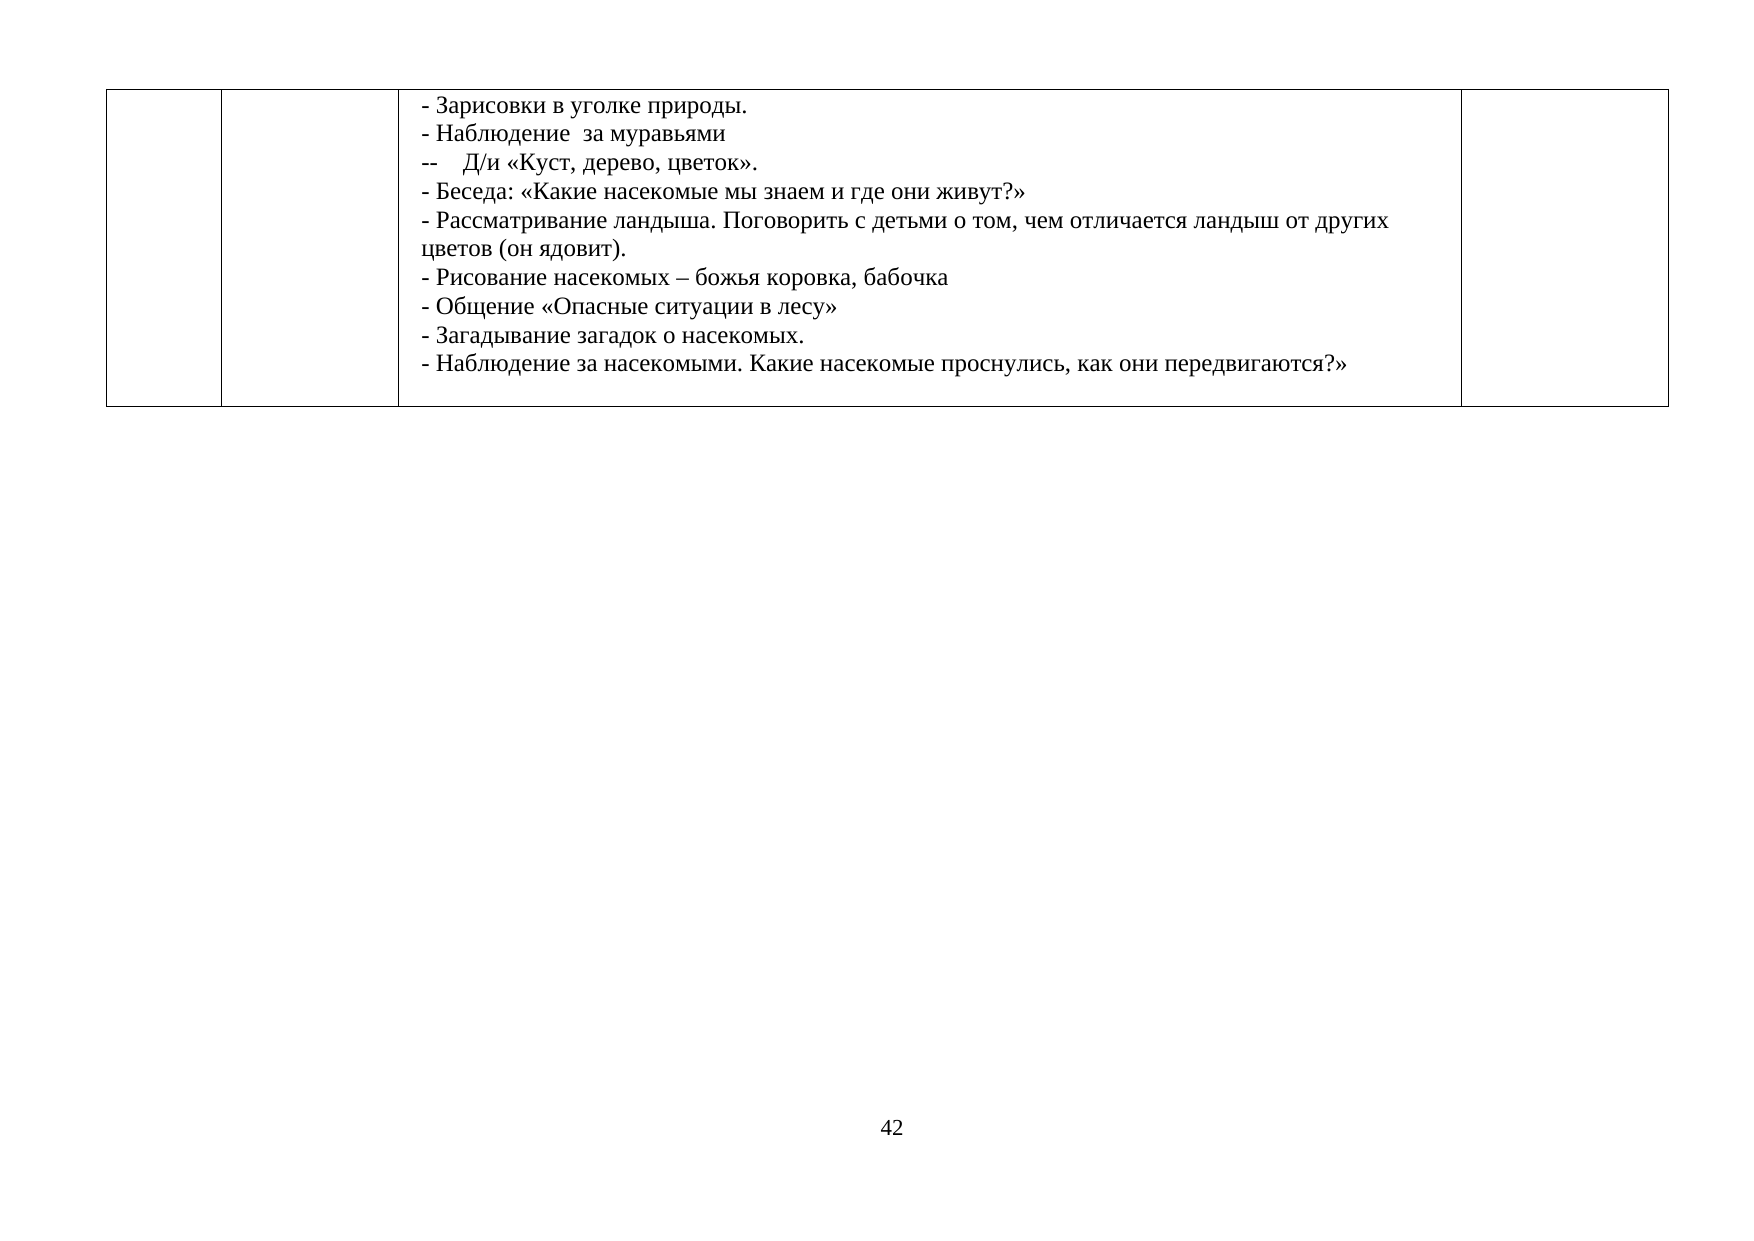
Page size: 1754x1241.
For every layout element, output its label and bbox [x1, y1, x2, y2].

table_cell [107, 90, 221, 406]
table_cell [222, 90, 398, 406]
table_cell [399, 90, 1461, 406]
table_cell [1462, 90, 1668, 406]
